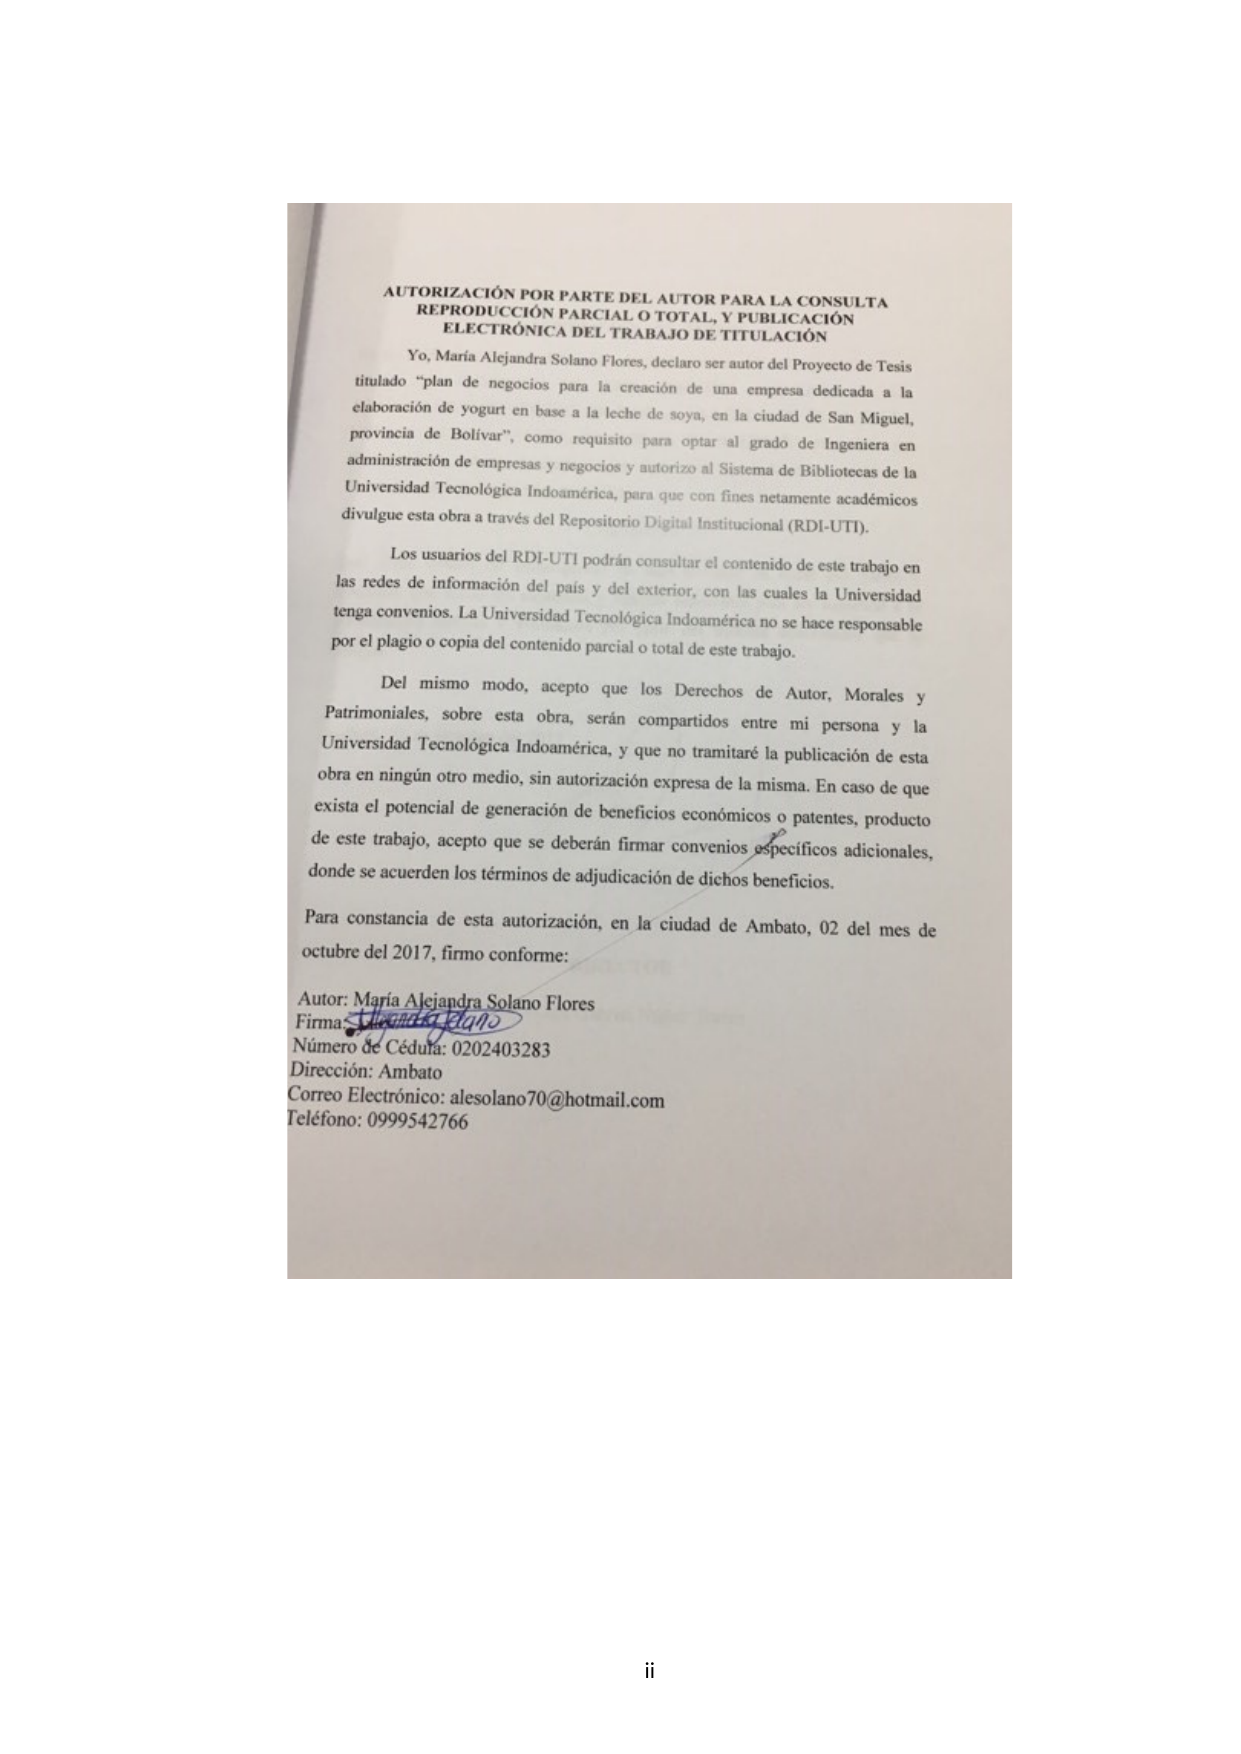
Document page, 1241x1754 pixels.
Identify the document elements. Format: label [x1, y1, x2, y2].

picture [287, 203, 1013, 1279]
